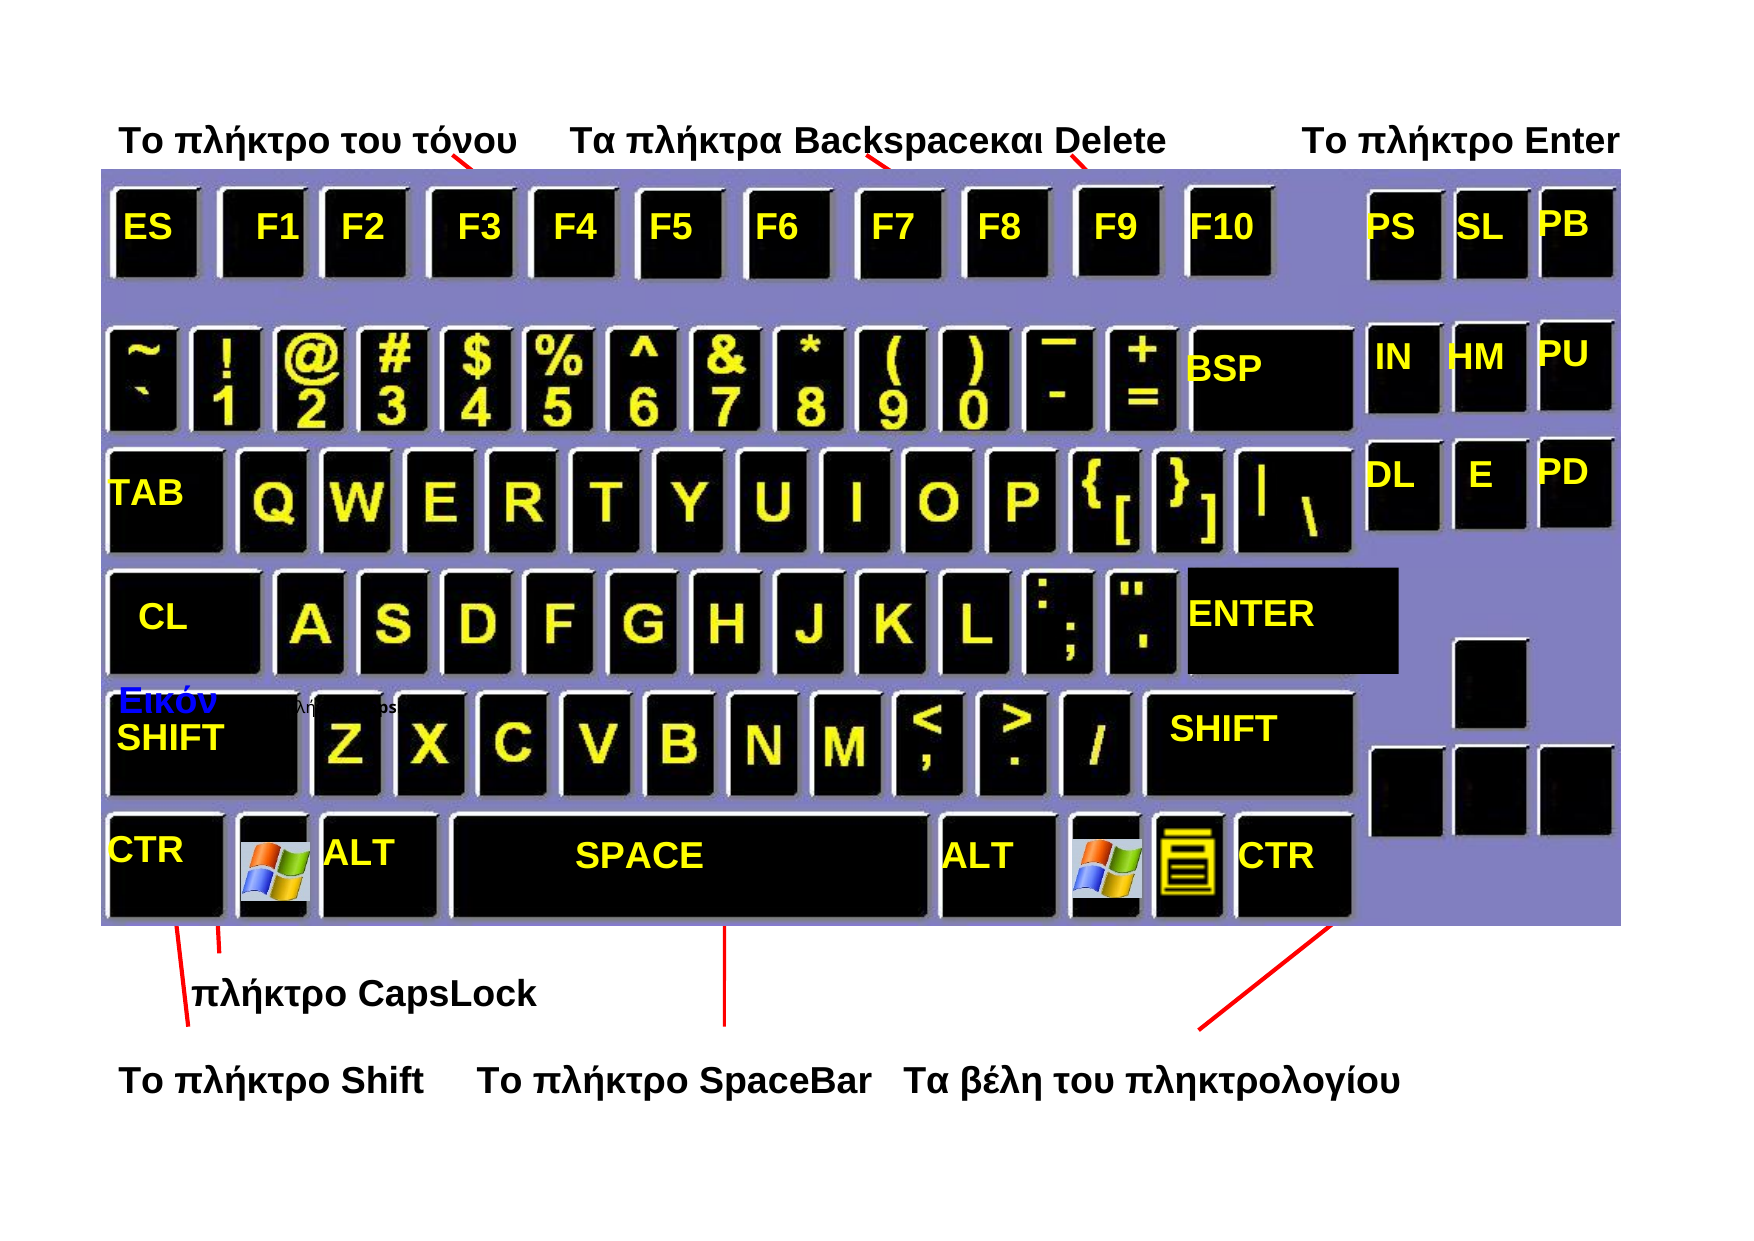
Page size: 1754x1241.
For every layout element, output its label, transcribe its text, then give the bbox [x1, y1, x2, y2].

text Το πλήκτρo του τόνου Τα πλήκτρα Backspaceκαι Delete Το πλήκτρο Enter [118, 118, 1636, 161]
text πλήκτρο CapsLock [118, 972, 1636, 1015]
text Εικόν Το π Το πλήκτρο CapsLock [118, 679, 1636, 722]
text Το πλήκτρο Shift Το πλήκτρο SpaceBar Τα βέλη του πληκτρολογίου [118, 1058, 1636, 1101]
picture [101, 169, 1621, 926]
